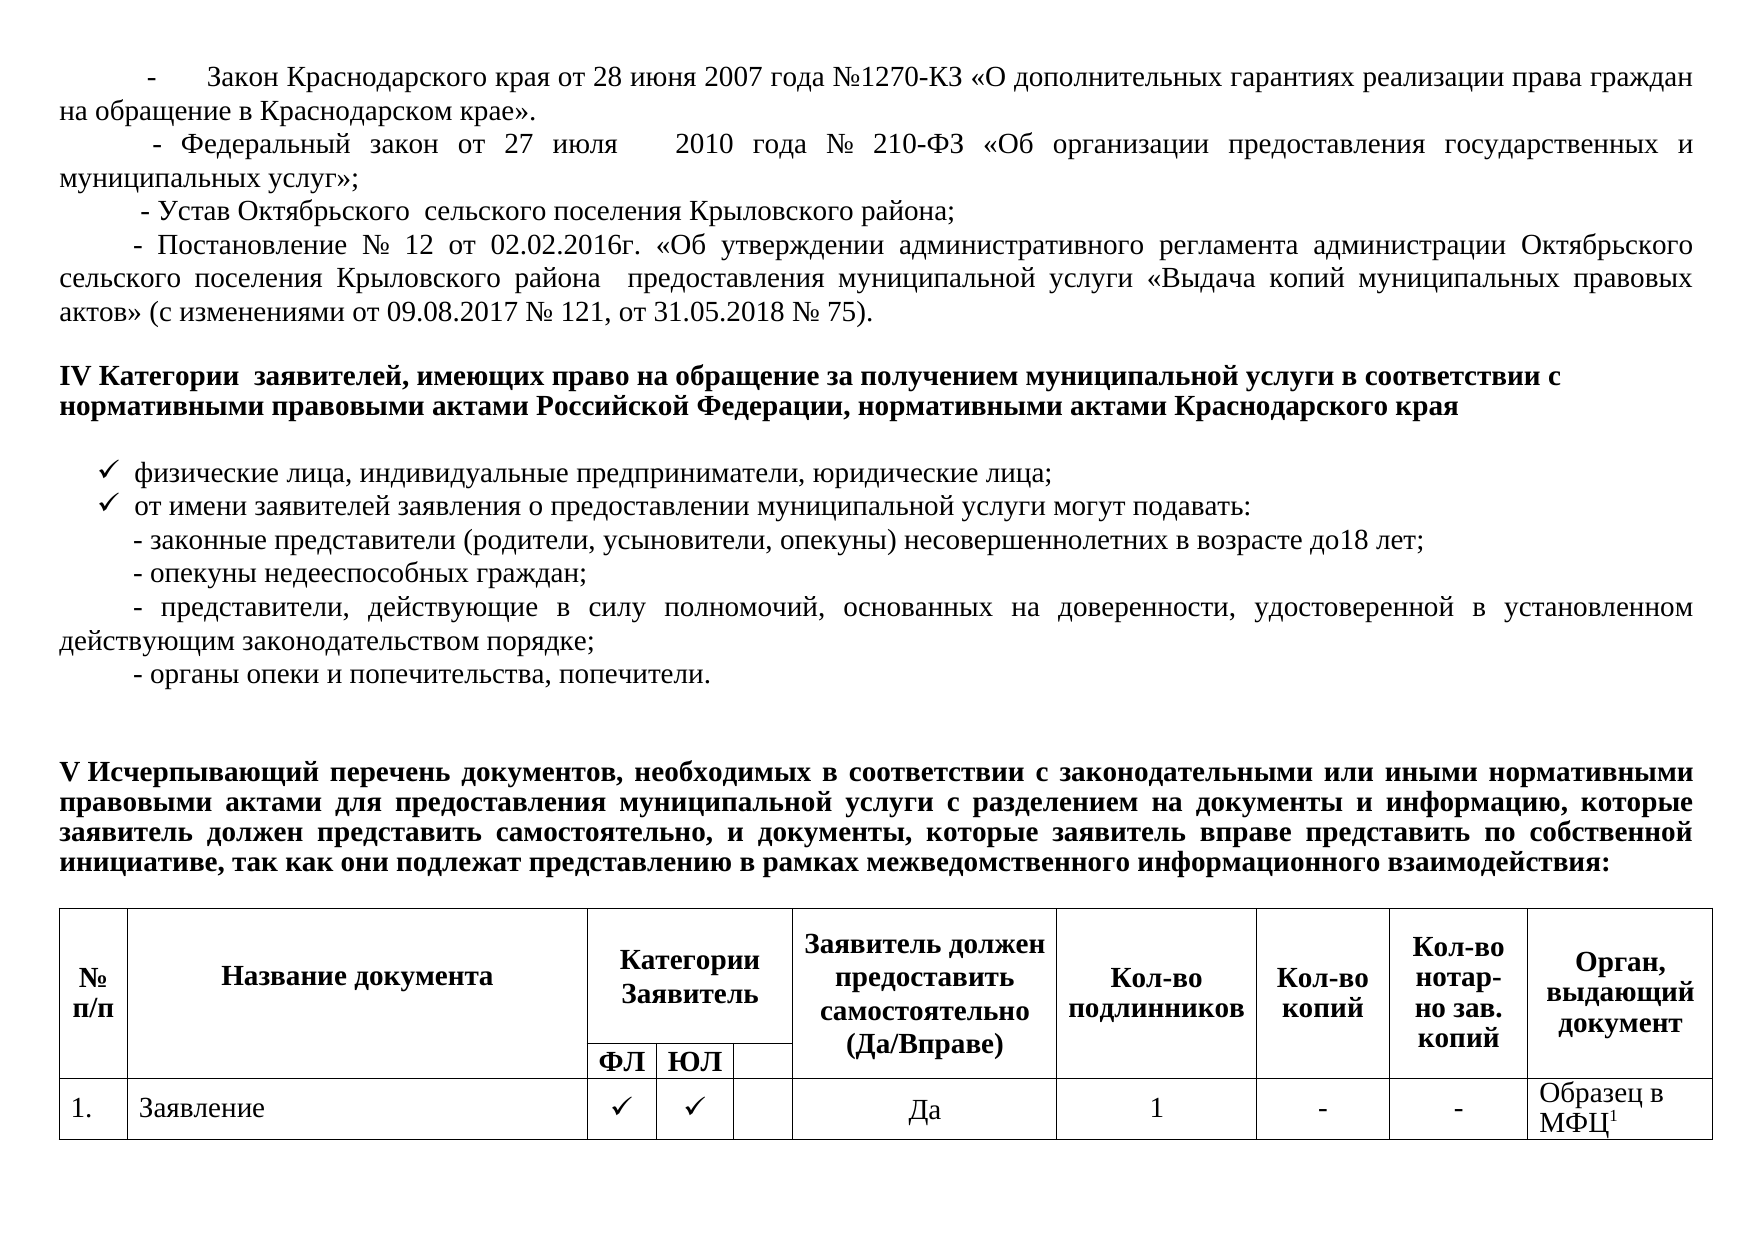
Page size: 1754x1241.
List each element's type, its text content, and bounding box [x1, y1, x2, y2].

text - органы опеки и попечительства, попечители. [59, 656, 1695, 690]
text - Закон Краснодарского края от 28 июня 2007 года №1270-КЗ «О дополнительных гарантиях реализации права граждан на обращение в Краснодарском крае». [59, 59, 1695, 126]
table_header № п/п [60, 909, 127, 1077]
table_cell 1 [1057, 1079, 1256, 1139]
table_header Заявитель должен предоставить самостоятельно (Да/Вправе) [793, 909, 1056, 1077]
table_header Кол-во нотар-но зав. копий [1390, 909, 1527, 1077]
text - опекуны недееспособных граждан; [59, 556, 1695, 589]
table_cell ФЛ [588, 1044, 656, 1077]
table_cell [588, 1079, 656, 1139]
table_header Кол-во копий [1257, 909, 1389, 1077]
text - Постановление № 12 от 02.02.2016г. «Об утверждении административного регламента администрации Октябрьского сельского поселения Крыловского района предоставления муниципальной услуги «Выдача копий муниципальных правовых актов» (с изменениями от 09.08.2017 № 121, от 31.05.2018 № 75). [59, 227, 1695, 327]
list физические лица, индивидуальные предприниматели, юридические лица; [97, 455, 1695, 488]
table_cell [657, 1079, 733, 1139]
table_cell [734, 1044, 792, 1077]
table_header Кол-во подлинников [1057, 909, 1256, 1077]
table_header Категории Заявитель [588, 909, 792, 1043]
table_cell [734, 1079, 792, 1139]
table_header Орган, выдающий документ [1528, 909, 1712, 1077]
text V Исчерпывающий перечень документов, необходимых в соответствии с законодательными или иными нормативными правовыми актами для предоставления муниципальной услуги с разделением на документы и информацию, которые заявитель должен представить самостоятельно, и документы, которые заявитель вправе представить по собственной инициативе, так как они подлежат представлению в рамках межведомственного информационного взаимодействия: [59, 757, 1695, 878]
table_cell [60, 1079, 127, 1139]
text - Устав Октябрьского сельского поселения Крыловского района; [59, 193, 1695, 227]
table_cell - [1257, 1079, 1389, 1139]
table_cell Образец в МФЦ1 [1528, 1079, 1712, 1139]
text IV Категории заявителей, имеющих право на обращение за получением муниципальной услуги в соответствии с нормативными правовыми актами Российской Федерации, нормативными актами Краснодарского края [59, 361, 1695, 421]
text - представители, действующие в силу полномочий, основанных на доверенности, удостоверенной в установленном действующим законодательством порядке; [59, 589, 1695, 656]
table_cell - [1390, 1079, 1527, 1139]
table_cell ЮЛ [657, 1044, 733, 1077]
table_cell Заявление [128, 1079, 587, 1139]
text - законные представители (родители, усыновители, опекуны) несовершеннолетних в возрасте до18 лет; [59, 522, 1695, 556]
list от имени заявителей заявления о предоставлении муниципальной услуги могут подавать: [97, 488, 1695, 522]
table_cell Да [793, 1079, 1056, 1139]
table_header Название документа [128, 909, 587, 1077]
text - Федеральный закон от 27 июля 2010 года № 210-ФЗ «Об организации предоставления государственных и муниципальных услуг»; [59, 126, 1695, 193]
